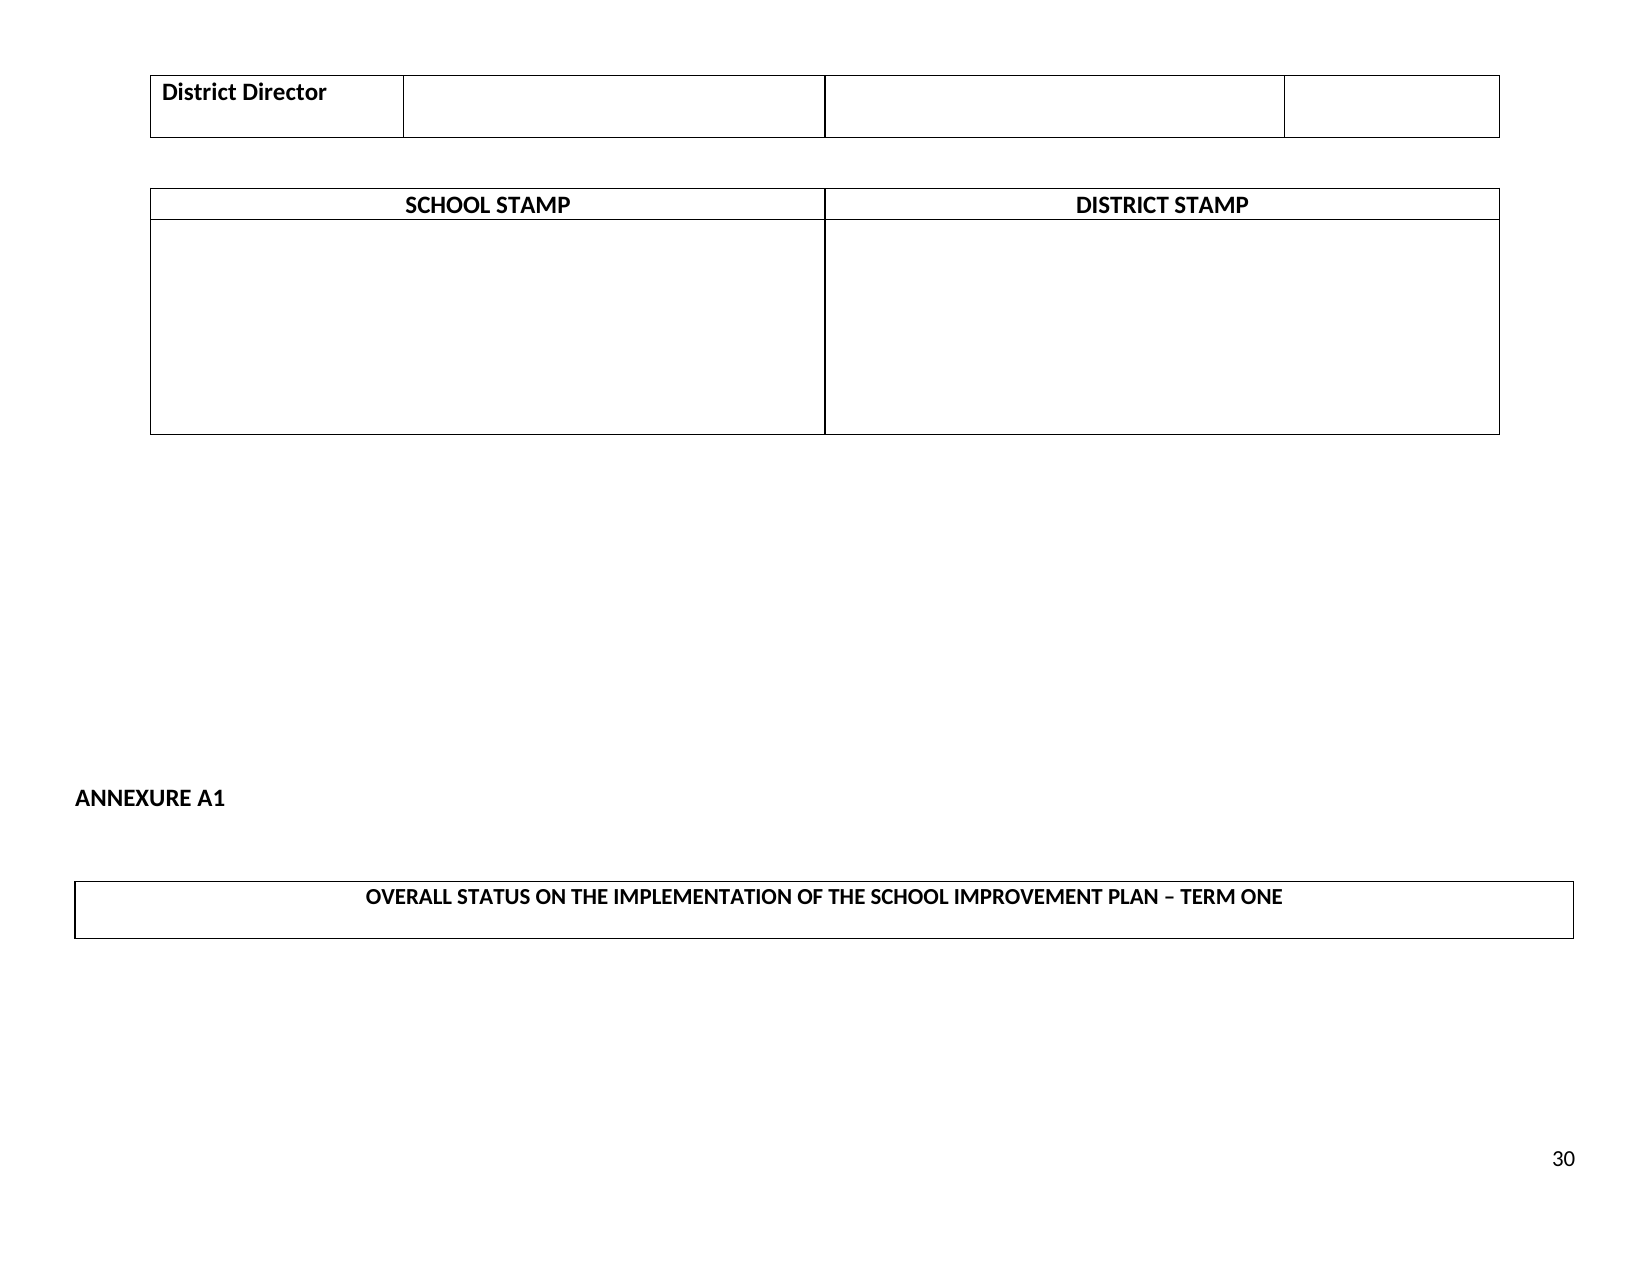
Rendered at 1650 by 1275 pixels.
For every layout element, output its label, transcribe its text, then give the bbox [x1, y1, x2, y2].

table_cell [151, 220, 824, 434]
table_cell [826, 220, 1499, 434]
table_cell District Director [151, 76, 403, 137]
table_header DISTRICT STAMP [826, 189, 1499, 219]
table_cell [826, 76, 1284, 137]
text ANNEXURE A1 [75, 782, 1575, 813]
table_header OVERALL STATUS ON THE IMPLEMENTATION OF THE SCHOOL IMPROVEMENT PLAN – TERM ONE [76, 882, 1573, 938]
table_cell [404, 76, 824, 137]
table_cell [1285, 76, 1499, 137]
table_header SCHOOL STAMP [151, 189, 824, 219]
